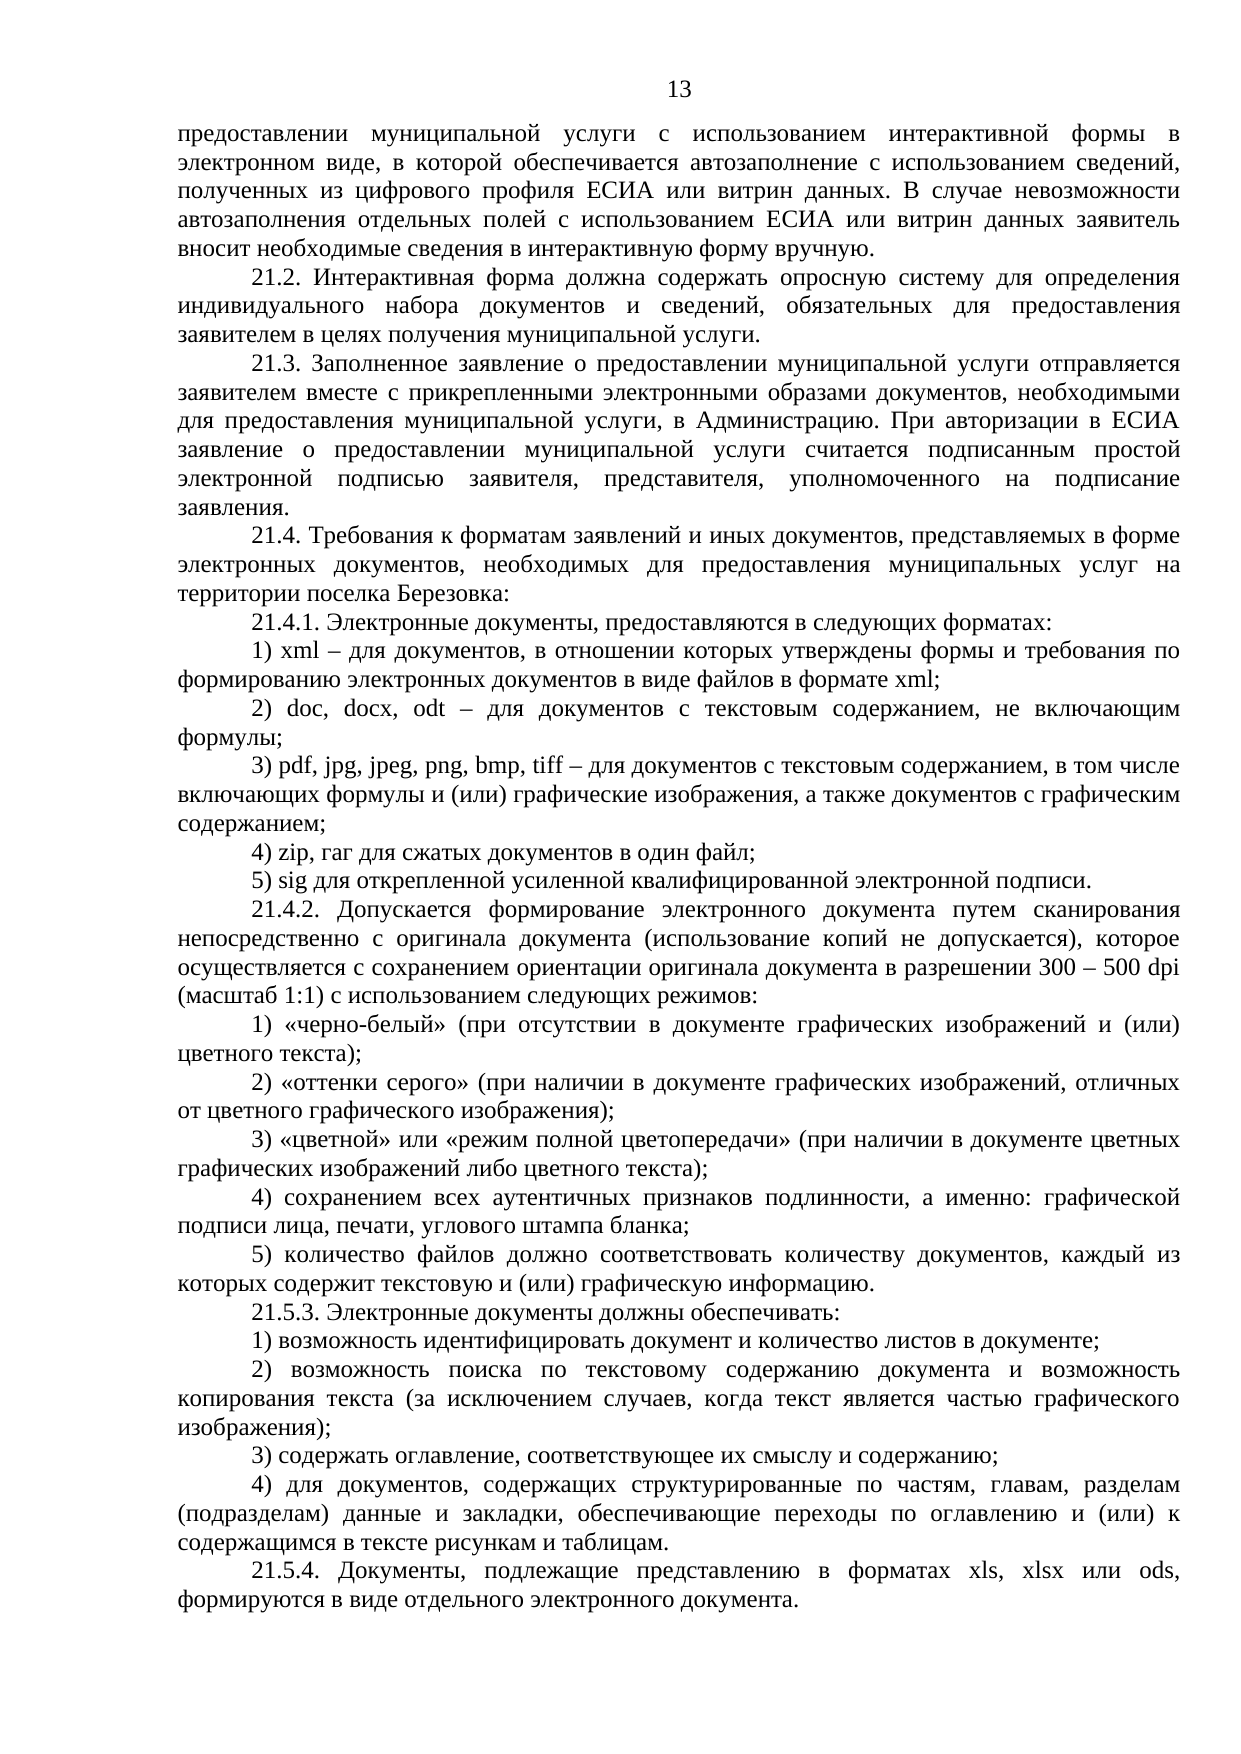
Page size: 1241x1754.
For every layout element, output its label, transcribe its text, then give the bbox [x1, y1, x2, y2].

text 4) для документов, содержащих структурированные по частям, главам, разделам (подразделам) данные и закладки, обеспечивающие переходы по оглавлению и (или) к содержащимся в тексте рисункам и таблицам. [177, 1469, 1181, 1556]
text 21.2. Интерактивная форма должна содержать опросную систему для определения индивидуального набора документов и сведений, обязательных для предоставления заявителем в целях получения муниципальной услуги. [177, 262, 1181, 348]
text 4) сохранением всех аутентичных признаков подлинности, а именно: графической подписи лица, печати, углового штампа бланка; [177, 1182, 1181, 1239]
text 21.5.4. Документы, подлежащие представлению в форматах xls, xlsx или ods, формируются в виде отдельного электронного документа. [177, 1556, 1181, 1613]
text 3) pdf, jpg, jpeg, png, bmp, tiff – для документов с текстовым содержанием, в том числе включающих формулы и (или) графические изображения, а также документов с графическим содержанием; [177, 751, 1181, 837]
text 1) «черно-белый» (при отсутствии в документе графических изображений и (или) цветного текста); [177, 1009, 1181, 1067]
text 4) zip, гаг для сжатых документов в один файл; [177, 837, 1181, 866]
text 1) возможность идентифицировать документ и количество листов в документе; [177, 1326, 1181, 1354]
text 2) doc, docx, odt – для документов с текстовым содержанием, не включающим формулы; [177, 693, 1181, 751]
text 5) sig для открепленной усиленной квалифицированной электронной подписи. [177, 866, 1181, 894]
text 21.4.2. Допускается формирование электронного документа путем сканирования непосредственно с оригинала документа (использование копий не допускается), которое осуществляется с сохранением ориентации оригинала документа в разрешении 300 – 500 dpi (масштаб 1:1) с использованием следующих режимов: [177, 894, 1181, 1009]
text 21.3. Заполненное заявление о предоставлении муниципальной услуги отправляется заявителем вместе с прикрепленными электронными образами документов, необходимыми для предоставления муниципальной услуги, в Администрацию. При авторизации в ЕСИА заявление о предоставлении муниципальной услуги считается подписанным простой электронной подписью заявителя, представителя, уполномоченного на подписание заявления. [177, 348, 1181, 521]
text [177, 118, 1181, 262]
text 3) «цветной» или «режим полной цветопередачи» (при наличии в документе цветных графических изображений либо цветного текста); [177, 1124, 1181, 1182]
text 2) «оттенки серого» (при наличии в документе графических изображений, отличных от цветного графического изображения); [177, 1067, 1181, 1124]
text 2) возможность поиска по текстовому содержанию документа и возможность копирования текста (за исключением случаев, когда текст является частью графического изображения); [177, 1354, 1181, 1441]
text 21.5.3. Электронные документы должны обеспечивать: [177, 1297, 1181, 1326]
text 21.4. Требования к форматам заявлений и иных документов, представляемых в форме электронных документов, необходимых для предоставления муниципальных услуг на территории поселка Березовка: [177, 521, 1181, 607]
text 3) содержать оглавление, соответствующее их смыслу и содержанию; [177, 1441, 1181, 1469]
text 1) xml – для документов, в отношении которых утверждены формы и требования по формированию электронных документов в виде файлов в формате xml; [177, 636, 1181, 693]
text 5) количество файлов должно соответствовать количеству документов, каждый из которых содержит текстовую и (или) графическую информацию. [177, 1239, 1181, 1297]
text 21.4.1. Электронные документы, предоставляются в следующих форматах: [177, 607, 1181, 636]
